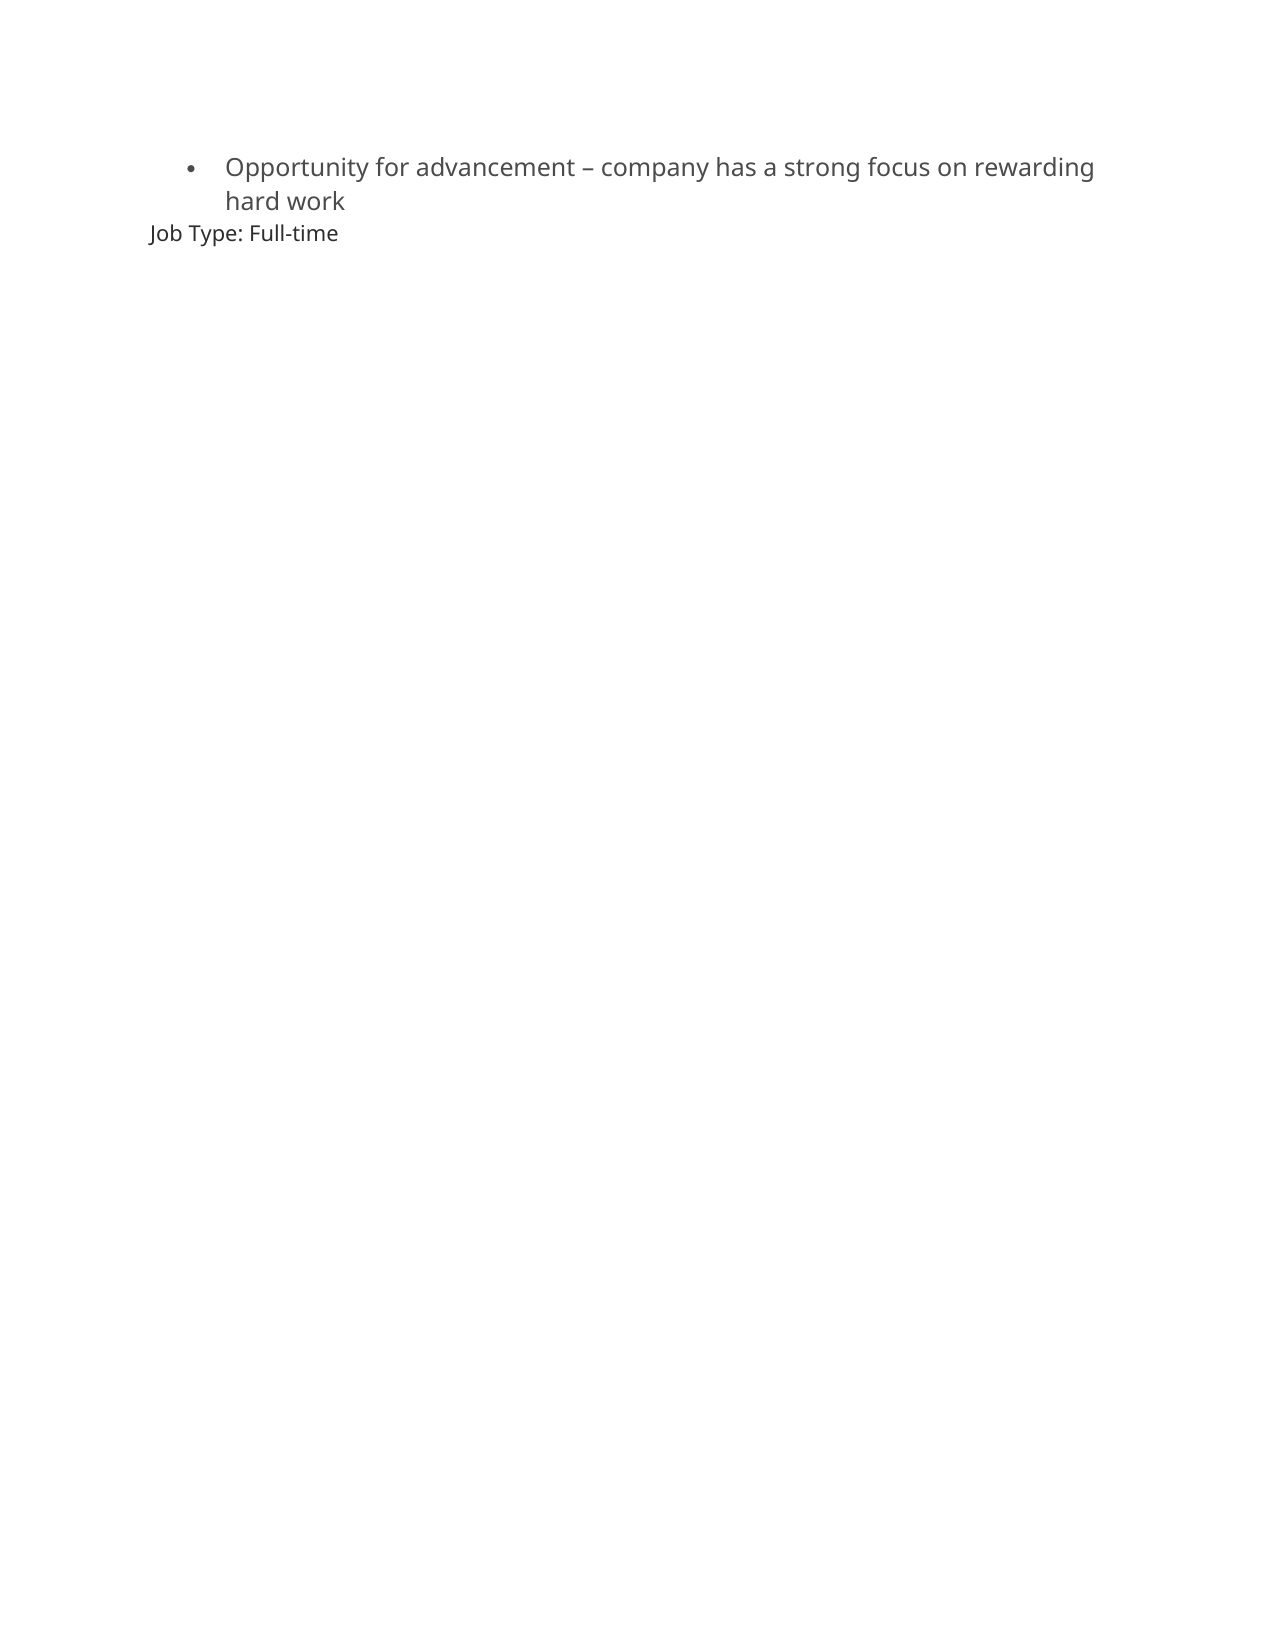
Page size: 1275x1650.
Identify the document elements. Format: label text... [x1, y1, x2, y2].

list Opportunity for advancement – company has a strong focus on rewarding hard work [187, 150, 1125, 218]
text Job Type: Full-time [150, 218, 1125, 248]
